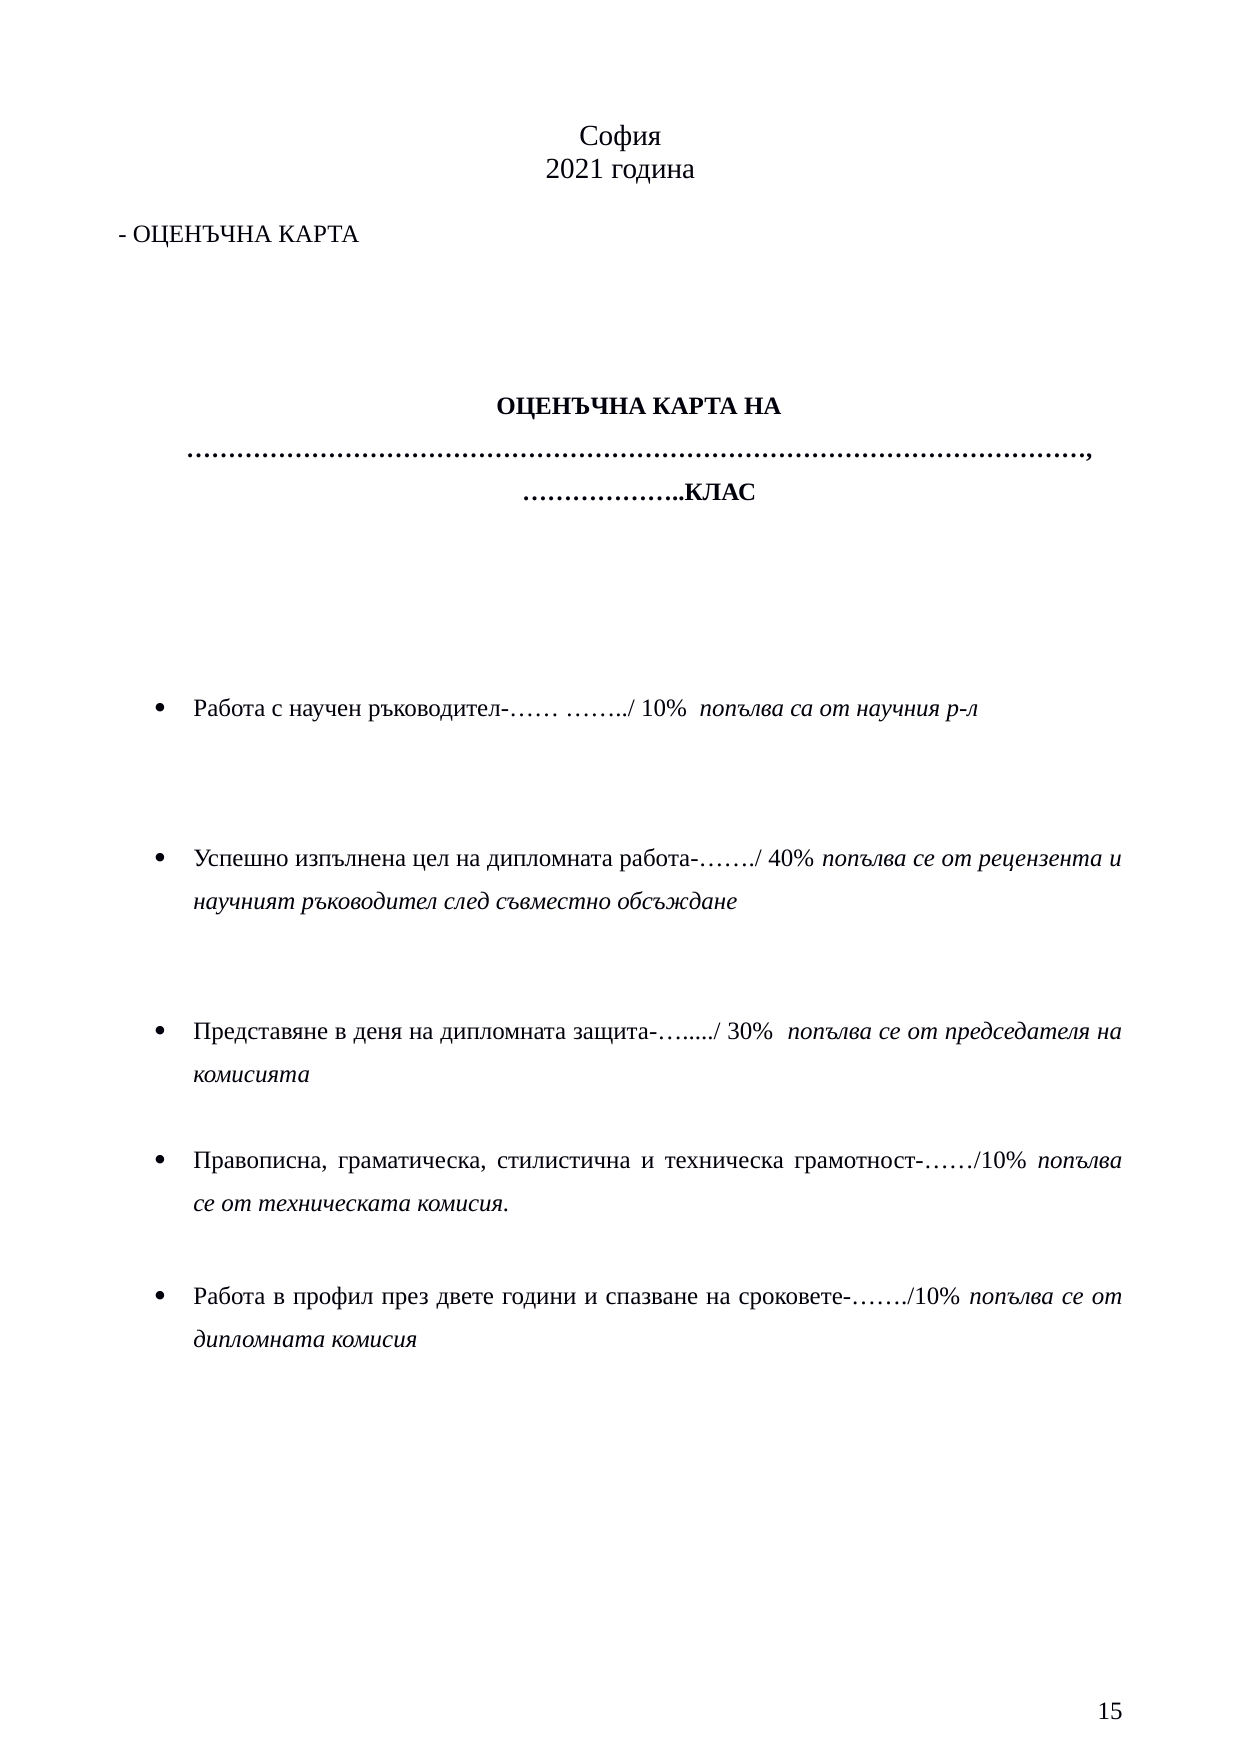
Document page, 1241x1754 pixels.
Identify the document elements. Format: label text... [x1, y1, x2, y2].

text ОЦЕНЪЧНА КАРТА НА [156, 391, 1122, 420]
list Успешно изпълнена цел на дипломната работа-……./ 40% попълва се от рецензента и научният ръководител след съвместно обсъждане [156, 843, 1122, 915]
text ………………..КЛАС [156, 477, 1122, 506]
list Работа в профил през двете години и спазване на сроковете-……./10% попълва се от дипломната комисия [156, 1281, 1122, 1353]
text ………………………………………………………………………………………………, [156, 434, 1122, 463]
text София [118, 118, 1122, 152]
text - ОЦЕНЪЧНА КАРТА [118, 219, 1122, 247]
text 2021 година [118, 152, 1122, 185]
list Правописна, граматическа, стилистична и техническа грамотност-……/10% попълва се от техническата комисия. [156, 1145, 1122, 1217]
list Представяне в деня на дипломната защита-…...../ 30% попълва се от председателя на комисията [156, 1016, 1122, 1088]
list Работа с научен ръководител-…… ……../ 10% попълва са от научния р-л [156, 693, 1122, 722]
